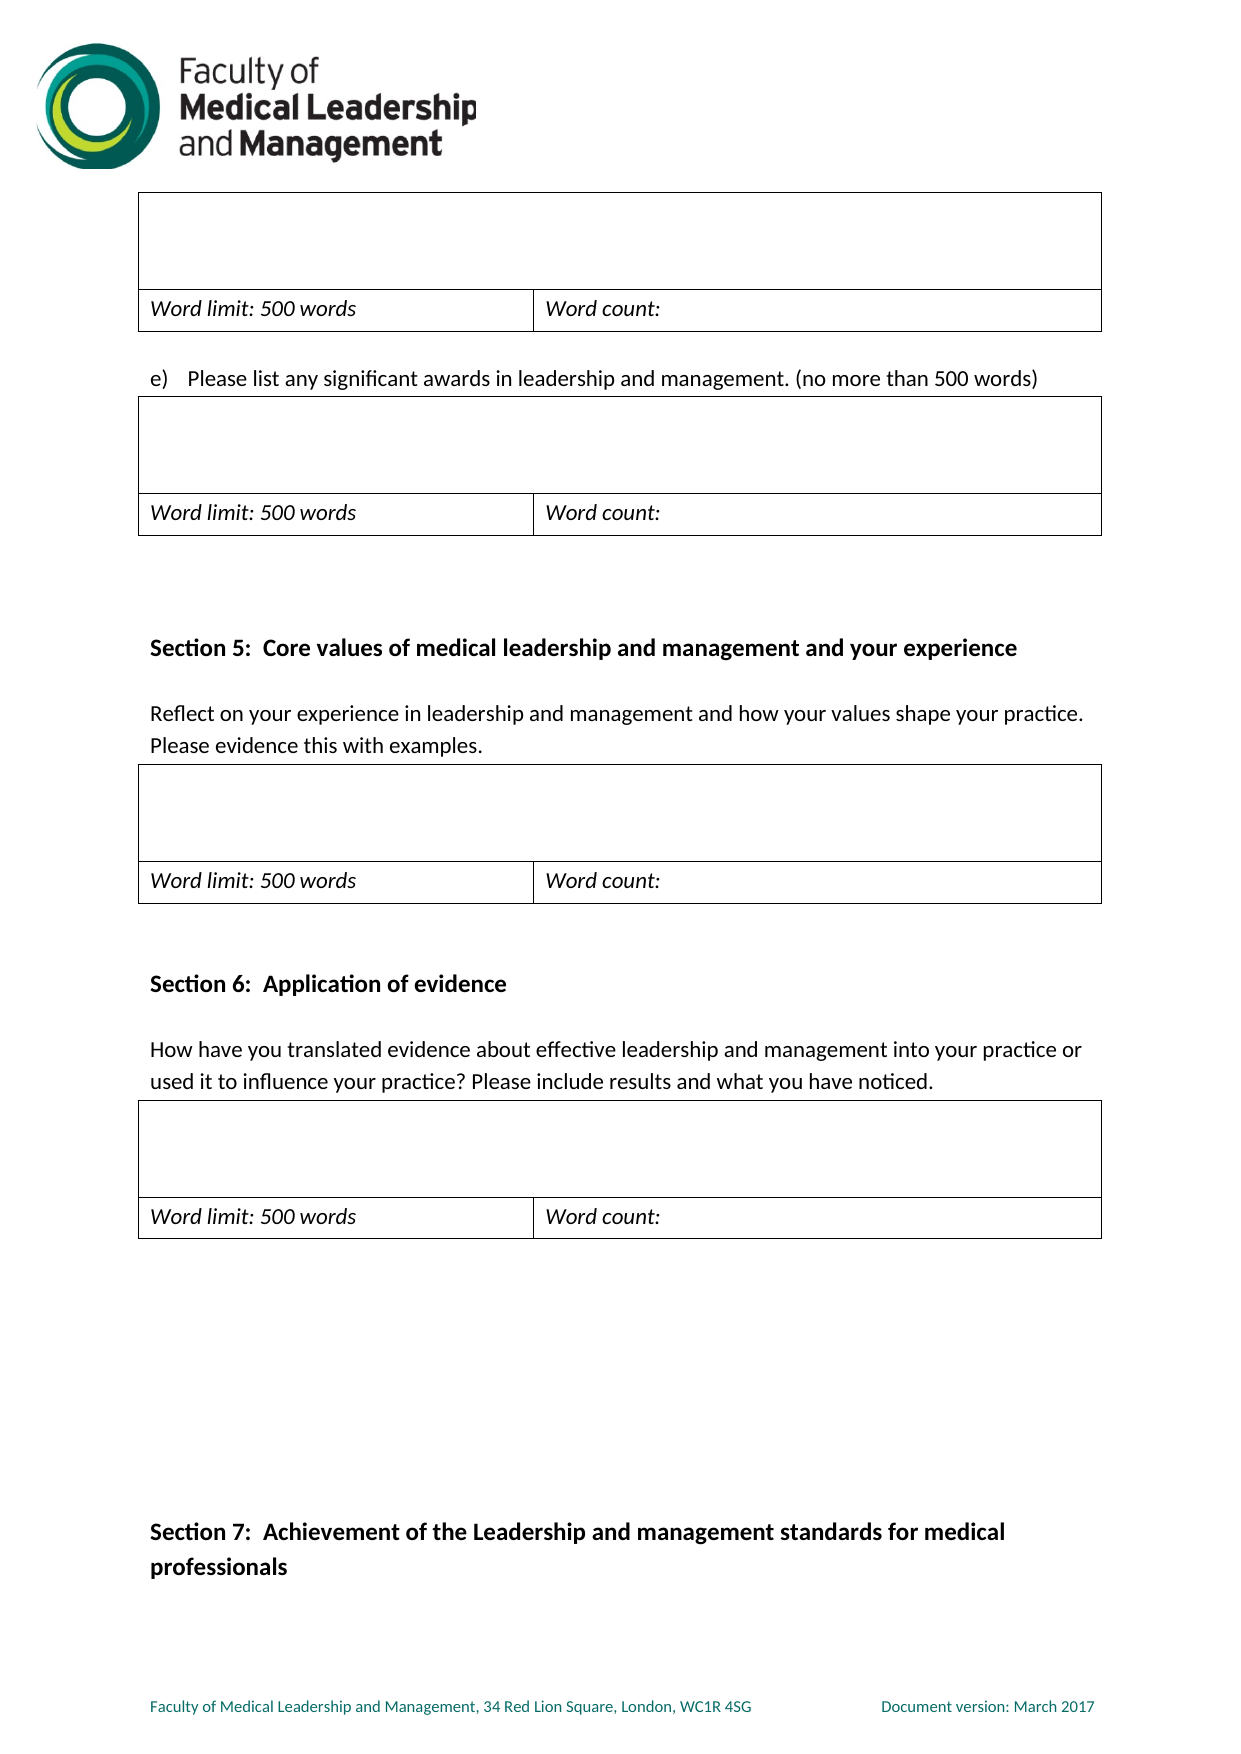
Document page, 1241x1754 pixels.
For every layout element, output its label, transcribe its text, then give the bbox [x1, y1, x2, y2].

table_cell Word limit: 500 words [139, 494, 533, 535]
table_cell Word limit: 500 words [139, 1198, 533, 1238]
table_header [139, 397, 1101, 493]
text Section 5: Core values of medical leadership and management and your experience [150, 632, 1090, 663]
text Section 6: Application of evidence [150, 968, 1090, 998]
table_header [139, 193, 1101, 289]
table_cell Word count: [534, 494, 1101, 535]
table_header [139, 1101, 1101, 1197]
text Section 7: Achievement of the Leadership and management standards for medical professionals [150, 1516, 1090, 1581]
table_cell Word count: [534, 862, 1101, 902]
table_cell Word count: [534, 1198, 1101, 1238]
table_cell Word limit: 500 words [139, 290, 533, 331]
table_cell Word limit: 500 words [139, 862, 533, 902]
list Please list any significant awards in leadership and management. (no more than 500 words) [150, 364, 1090, 392]
table_cell Word count: [534, 290, 1101, 331]
picture [35, 43, 476, 169]
text How have you translated evidence about effective leadership and management into your practice or used it to influence your practice? Please include results and what you have noticed. [150, 1035, 1090, 1095]
table_header [139, 765, 1101, 861]
text Reflect on your experience in leadership and management and how your values shape your practice. Please evidence this with examples. [150, 699, 1090, 760]
